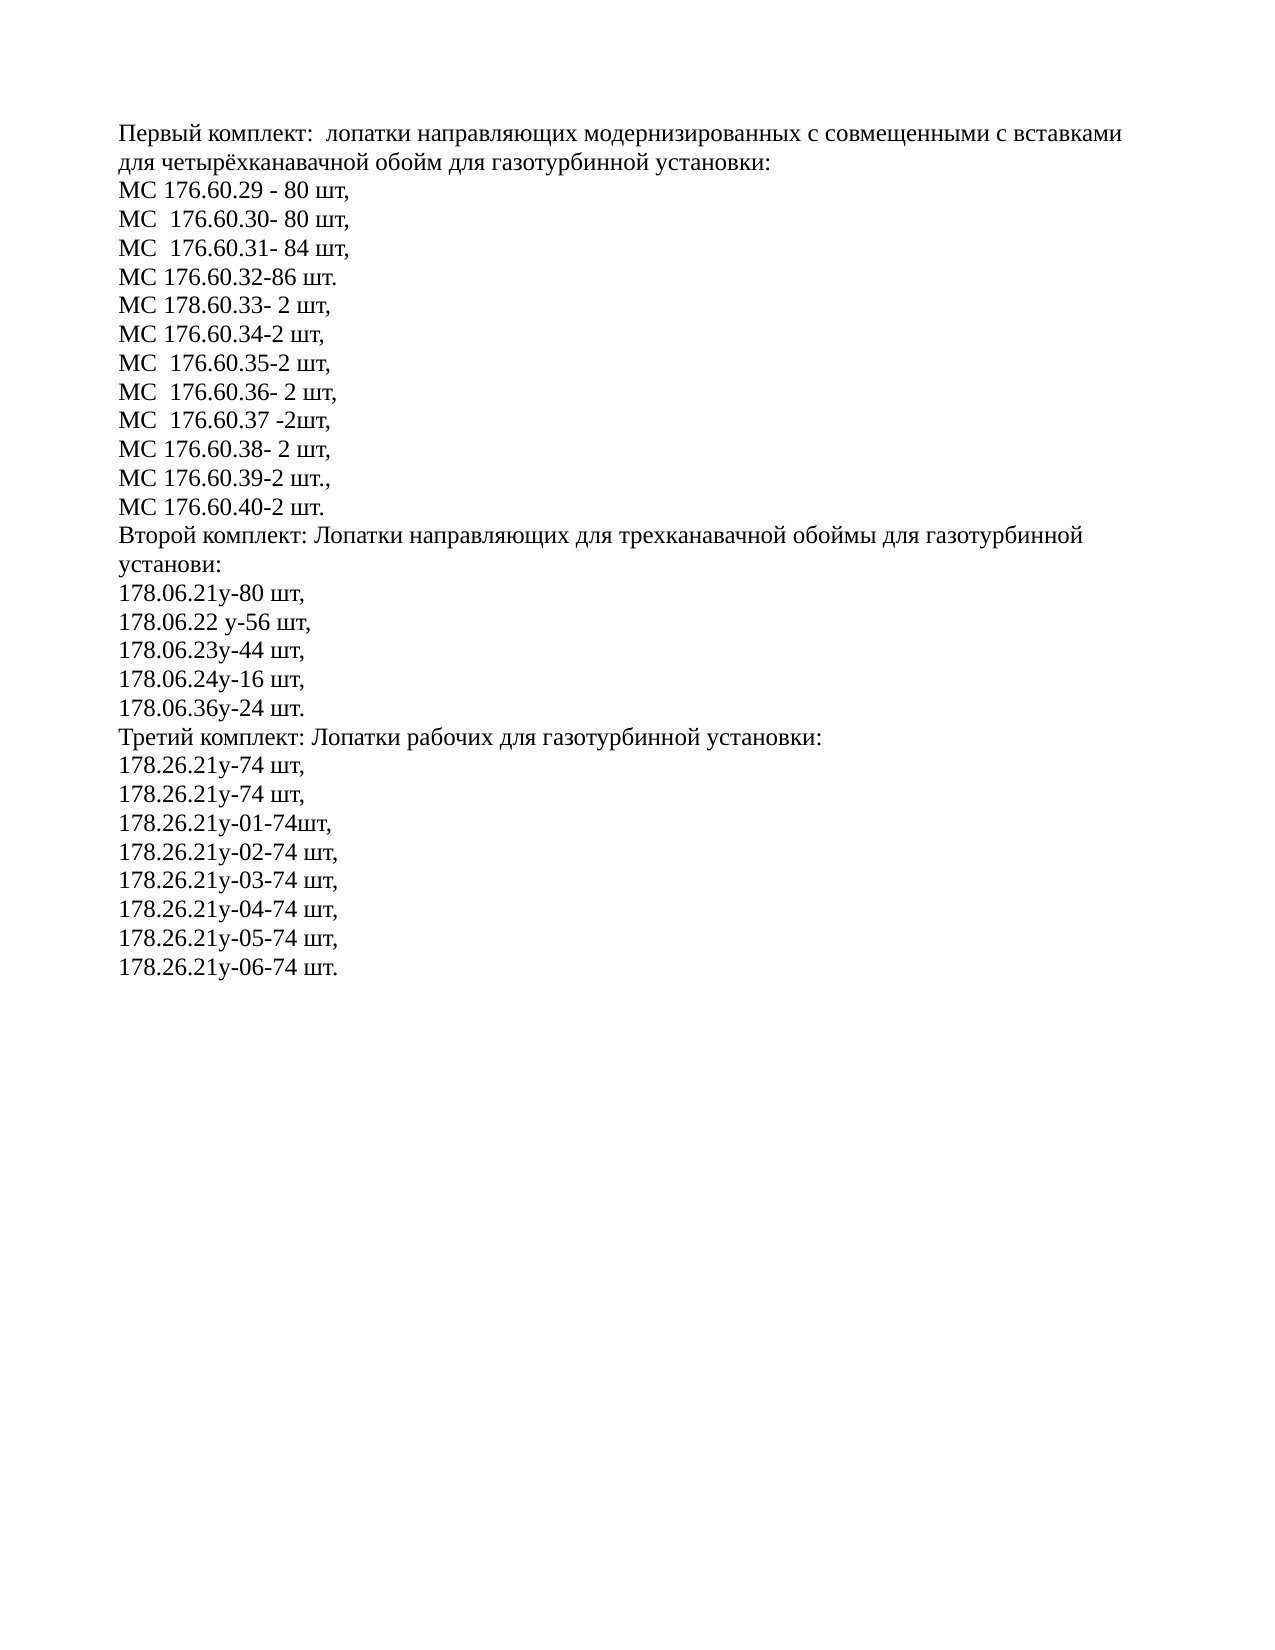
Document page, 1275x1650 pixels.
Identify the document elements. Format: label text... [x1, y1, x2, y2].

text 178.26.21у-04-74 шт, [118, 894, 1157, 923]
text 178.26.21у-05-74 шт, [118, 923, 1157, 952]
text МС 176.60.36- 2 шт, [118, 377, 1157, 406]
text Второй комплект: Лопатки направляющих для трехканавачной обоймы для газотурбинной установи: [118, 521, 1157, 578]
text 178.26.21у-03-74 шт, [118, 866, 1157, 894]
text МС 178.60.33- 2 шт, [118, 291, 1157, 319]
text Третий комплект: Лопатки рабочих для газотурбинной установки: [118, 722, 1157, 751]
text 178.26.21у-06-74 шт. [118, 952, 1157, 981]
text МС 176.60.38- 2 шт, [118, 434, 1157, 463]
text 178.26.21у-01-74шт, [118, 808, 1157, 837]
text 178.06.36у-24 шт. [118, 693, 1157, 722]
text МС 176.60.35-2 шт, [118, 348, 1157, 377]
text МС 176.60.30- 80 шт, [118, 204, 1157, 233]
text МС 176.60.39-2 шт., [118, 463, 1157, 492]
text МС 176.60.31- 84 шт, [118, 233, 1157, 262]
text 178.06.24у-16 шт, [118, 664, 1157, 693]
text 178.06.22 у-56 шт, [118, 607, 1157, 636]
text 178.26.21у-74 шт, [118, 779, 1157, 808]
text МС 176.60.40-2 шт. [118, 492, 1157, 521]
text МС 176.60.34-2 шт, [118, 319, 1157, 348]
text МС 176.60.37 -2шт, [118, 406, 1157, 434]
text Первый комплект: лопатки направляющих модернизированных с совмещенными с вставками для четырёхканавачной обойм для газотурбинной установки: [118, 118, 1157, 176]
text 178.06.21у-80 шт, [118, 578, 1157, 607]
text МС 176.60.29 - 80 шт, [118, 176, 1157, 204]
text 178.26.21у-02-74 шт, [118, 837, 1157, 866]
text 178.26.21у-74 шт, [118, 751, 1157, 779]
text 178.06.23у-44 шт, [118, 636, 1157, 664]
text МС 176.60.32-86 шт. [118, 262, 1157, 291]
